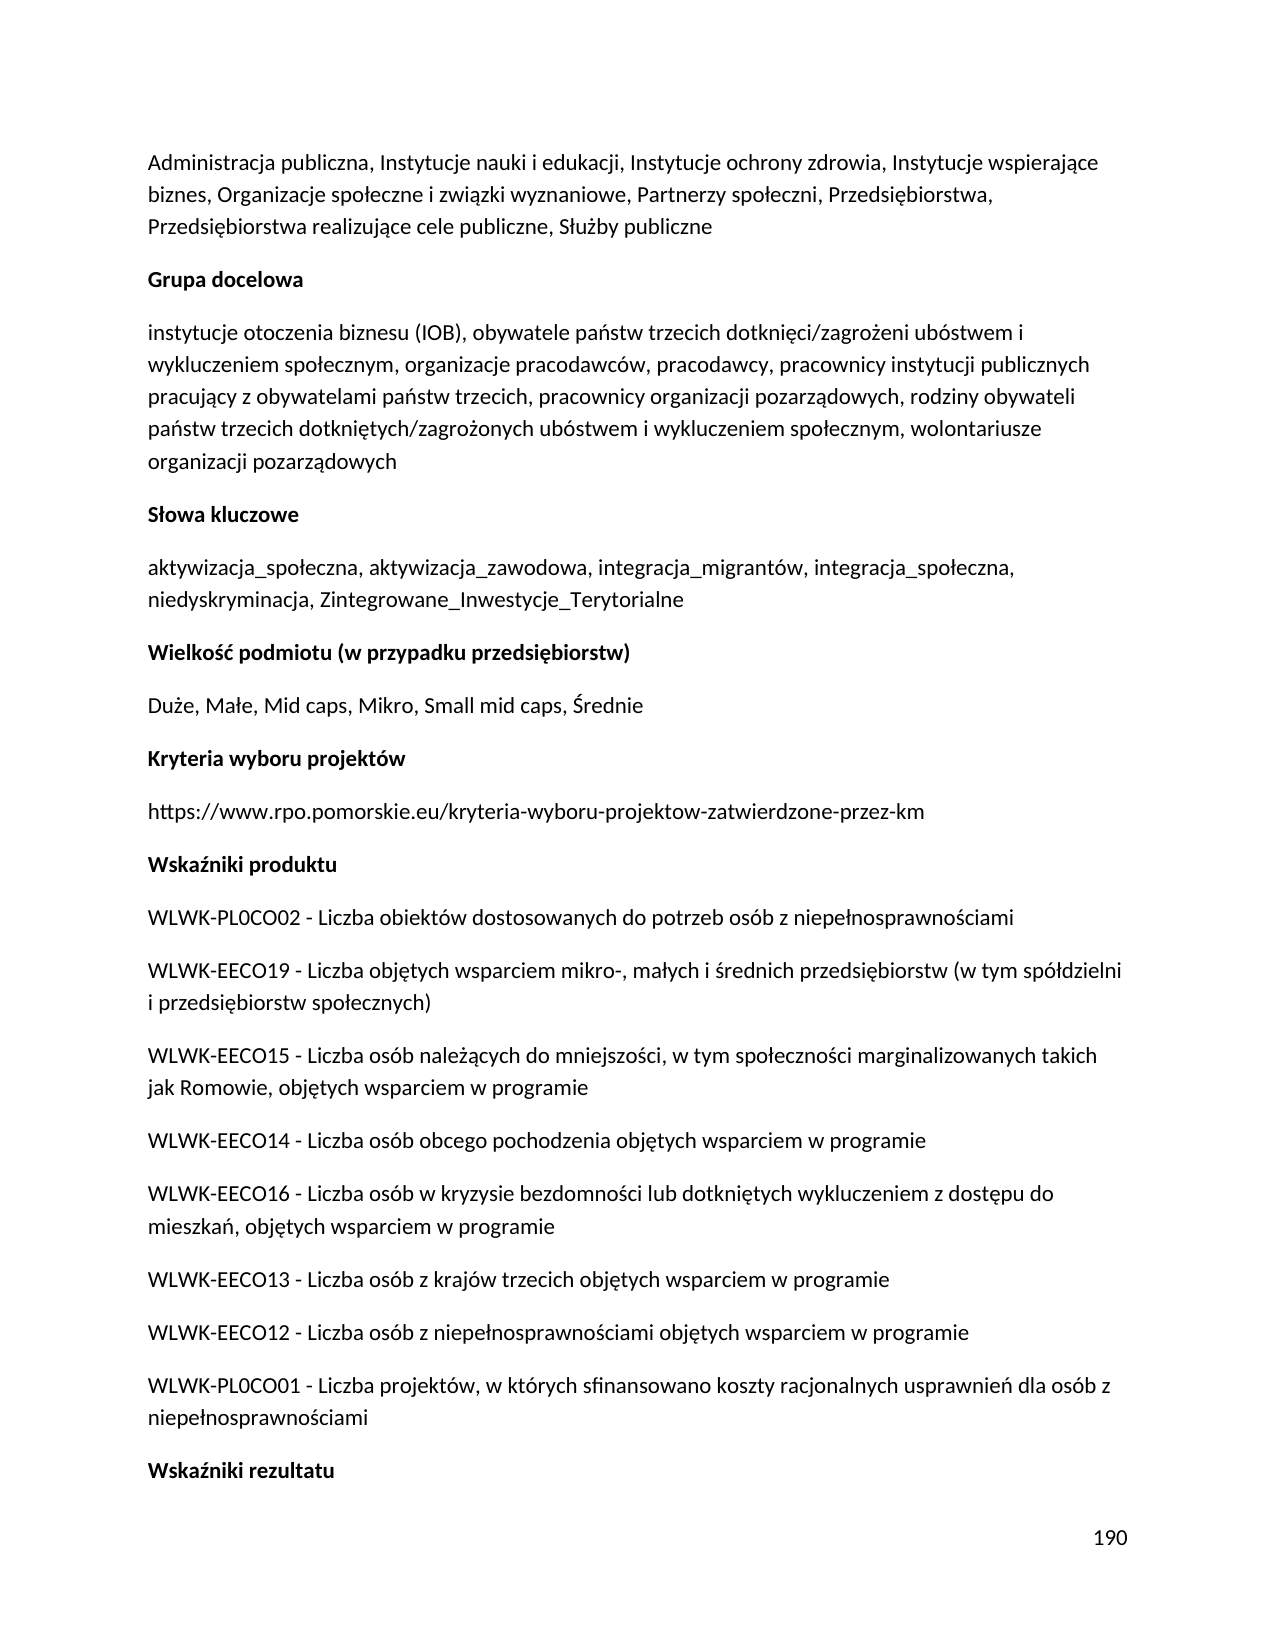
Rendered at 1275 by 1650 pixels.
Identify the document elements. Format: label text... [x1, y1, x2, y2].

text Administracja publiczna, Instytucje nauki i edukacji, Instytucje ochrony zdrowia, Instytucje wspierające biznes, Organizacje społeczne i związki wyznaniowe, Partnerzy społeczni, Przedsiębiorstwa, Przedsiębiorstwa realizujące cele publiczne, Służby publiczne [148, 148, 1127, 240]
text Grupa docelowa [148, 265, 1127, 293]
text WLWK-EECO15 - Liczba osób należących do mniejszości, w tym społeczności marginalizowanych takich jak Romowie, objętych wsparciem w programie [148, 1041, 1127, 1102]
text Wielkość podmiotu (w przypadku przedsiębiorstw) [148, 638, 1127, 666]
text aktywizacja_społeczna, aktywizacja_zawodowa, integracja_migrantów, integracja_społeczna, niedyskryminacja, Zintegrowane_Inwestycje_Terytorialne [148, 553, 1127, 613]
text WLWK-EECO13 - Liczba osób z krajów trzecich objętych wsparciem w programie [148, 1265, 1127, 1293]
text Duże, Małe, Mid caps, Mikro, Small mid caps, Średnie [148, 691, 1127, 719]
text WLWK-PL0CO02 - Liczba obiektów dostosowanych do potrzeb osób z niepełnosprawnościami [148, 903, 1127, 931]
text https://www.rpo.pomorskie.eu/kryteria-wyboru-projektow-zatwierdzone-przez-km [148, 797, 1127, 825]
text WLWK-EECO14 - Liczba osób obcego pochodzenia objętych wsparciem w programie [148, 1127, 1127, 1154]
text WLWK-EECO19 - Liczba objętych wsparciem mikro-, małych i średnich przedsiębiorstw (w tym spółdzielni i przedsiębiorstw społecznych) [148, 956, 1127, 1016]
text WLWK-EECO12 - Liczba osób z niepełnosprawnościami objętych wsparciem w programie [148, 1318, 1127, 1346]
text Słowa kluczowe [148, 500, 1127, 528]
text WLWK-EECO16 - Liczba osób w kryzysie bezdomności lub dotkniętych wykluczeniem z dostępu do mieszkań, objętych wsparciem w programie [148, 1179, 1127, 1240]
text Wskaźniki rezultatu [148, 1456, 1127, 1484]
text Kryteria wyboru projektów [148, 744, 1127, 772]
text Wskaźniki produktu [148, 850, 1127, 878]
text instytucje otoczenia biznesu (IOB), obywatele państw trzecich dotknięci/zagrożeni ubóstwem i wykluczeniem społecznym, organizacje pracodawców, pracodawcy, pracownicy instytucji publicznych pracujący z obywatelami państw trzecich, pracownicy organizacji pozarządowych, rodziny obywateli państw trzecich dotkniętych/zagrożonych ubóstwem i wykluczeniem społecznym, wolontariusze organizacji pozarządowych [148, 318, 1127, 475]
text WLWK-PL0CO01 - Liczba projektów, w których sfinansowano koszty racjonalnych usprawnień dla osób z niepełnosprawnościami [148, 1371, 1127, 1431]
